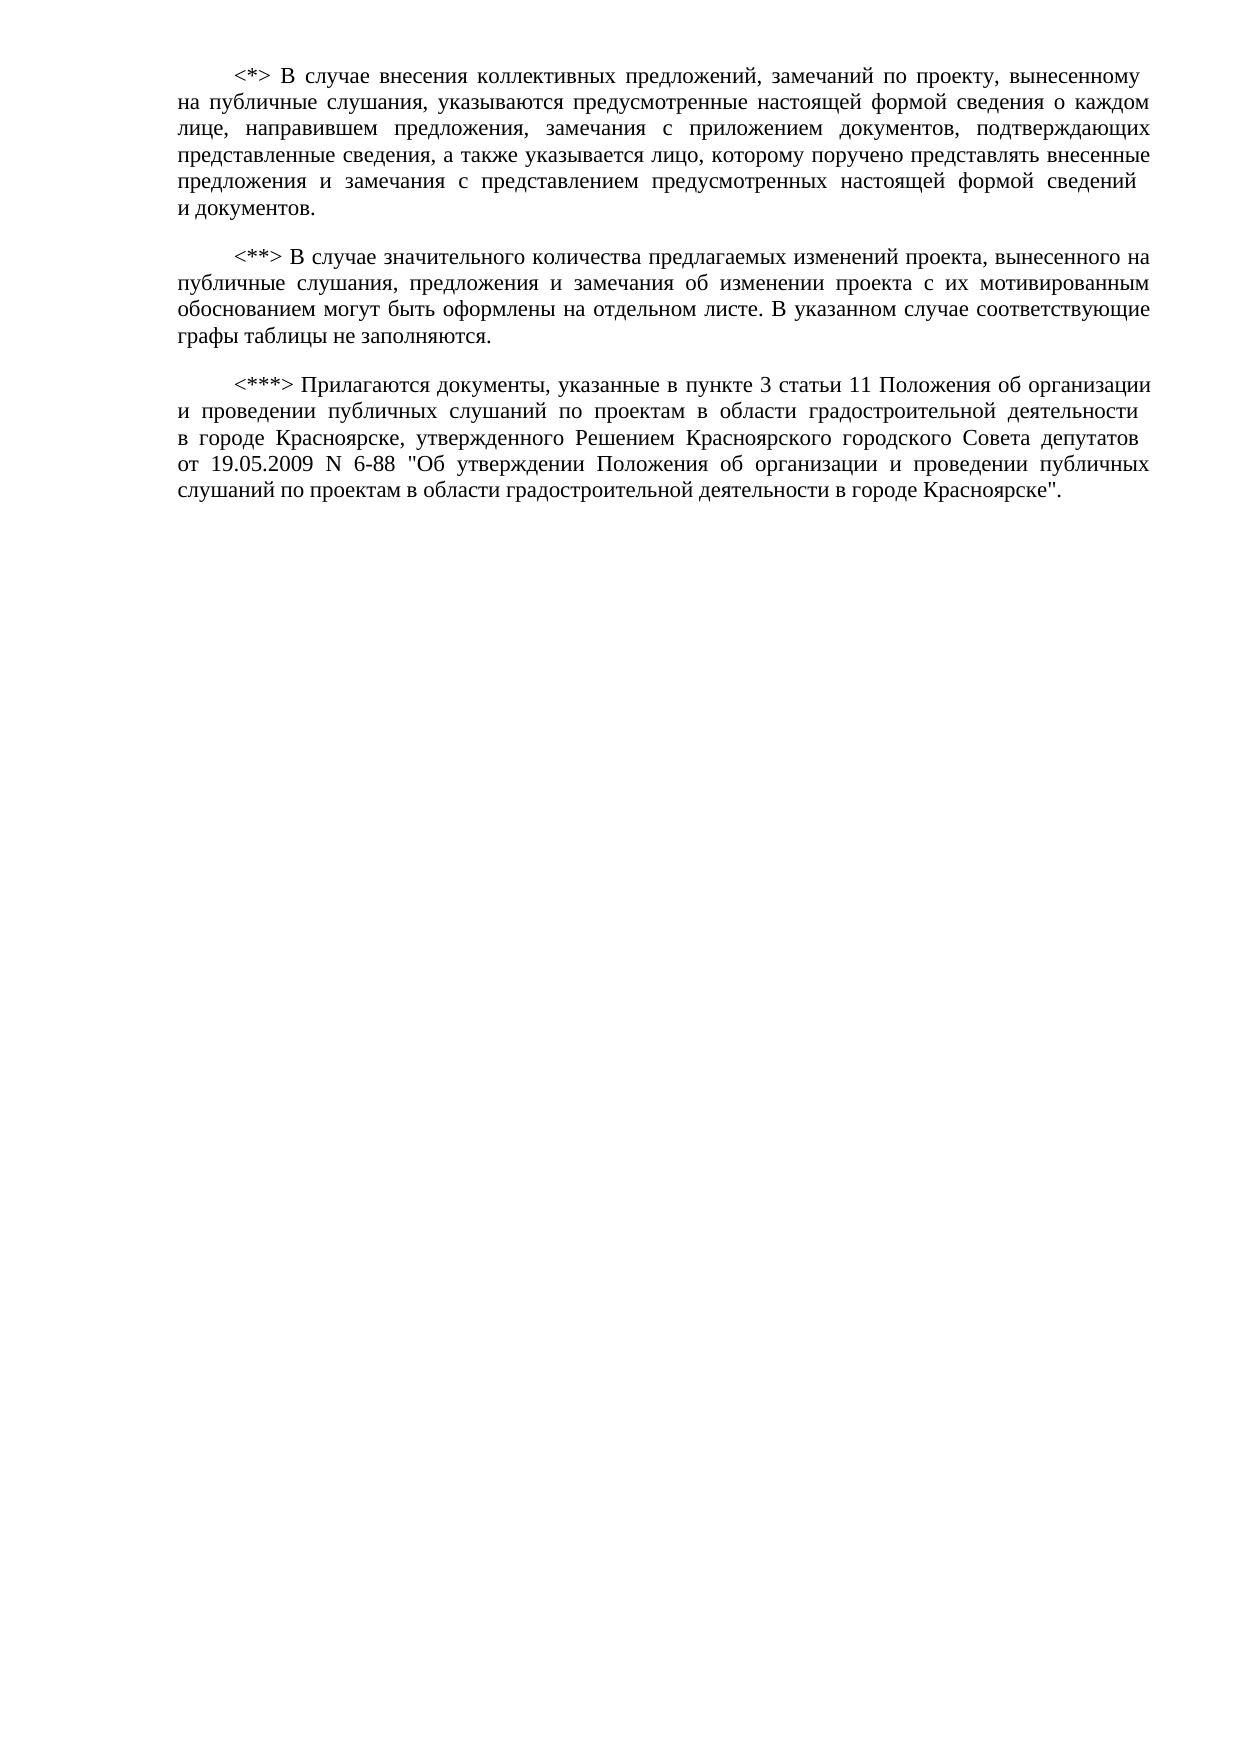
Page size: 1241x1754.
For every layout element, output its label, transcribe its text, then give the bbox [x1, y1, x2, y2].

text <***> Прилагаются документы, указанные в пункте 3 статьи 11 Положения об организации и проведении публичных слушаний по проектам в области градостроительной деятельности в городе Красноярске, утвержденного Решением Красноярского городского Совета депутатов от 19.05.2009 N 6-88 "Об утверждении Положения об организации и проведении публичных слушаний по проектам в области градостроительной деятельности в городе Красноярске". [177, 371, 1152, 503]
text <*> В случае внесения коллективных предложений, замечаний по проекту, вынесенному на публичные слушания, указываются предусмотренные настоящей формой сведения о каждом лице, направившем предложения, замечания с приложением документов, подтверждающих представленные сведения, а также указывается лицо, которому поручено представлять внесенные предложения и замечания с представлением предусмотренных настоящей формой сведений и документов. [177, 62, 1152, 220]
text <**> В случае значительного количества предлагаемых изменений проекта, вынесенного на публичные слушания, предложения и замечания об изменении проекта с их мотивированным обоснованием могут быть оформлены на отдельном листе. В указанном случае соответствующие графы таблицы не заполняются. [177, 243, 1152, 348]
